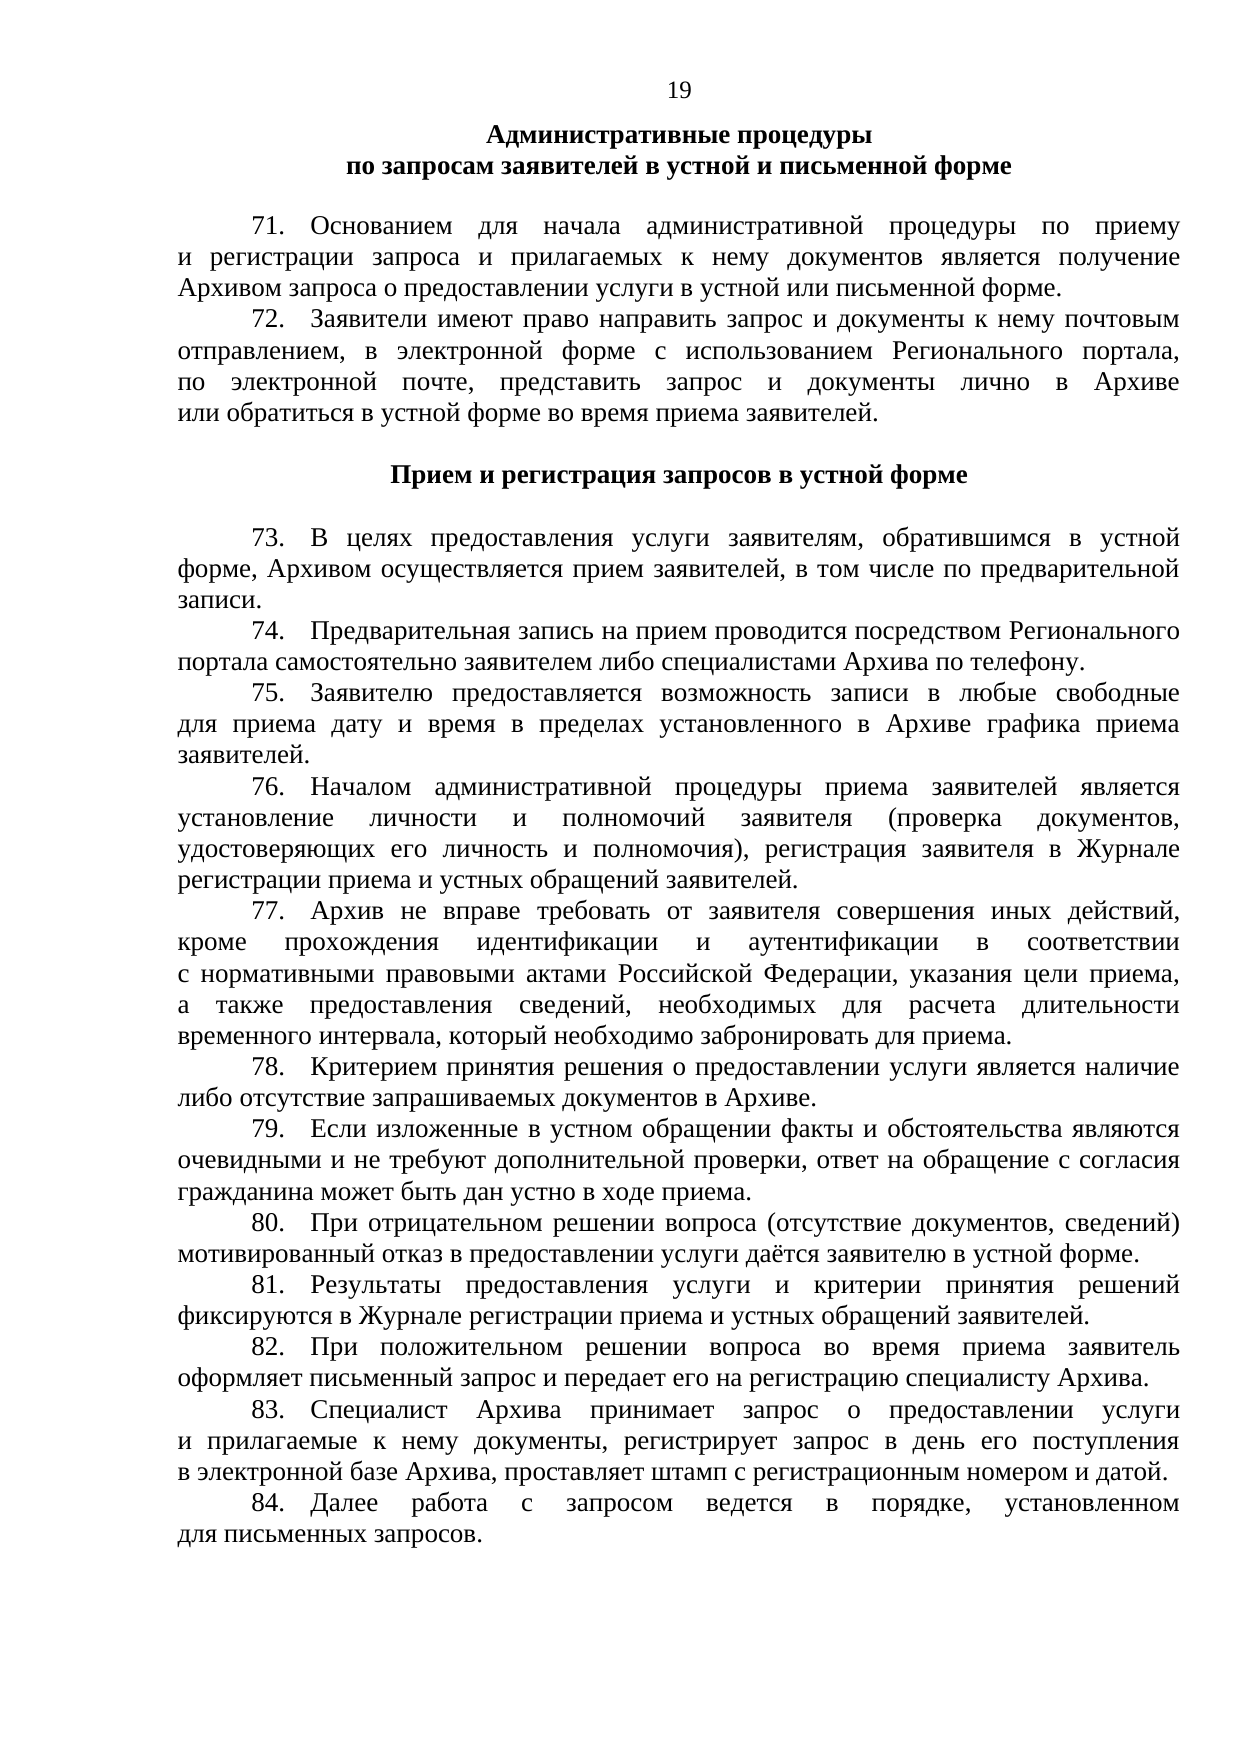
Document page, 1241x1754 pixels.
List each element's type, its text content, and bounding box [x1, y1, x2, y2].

list Результаты предоставления услуги и критерии принятия решений фиксируются в Журнале регистрации приема и устных обращений заявителей. [177, 1268, 1181, 1330]
list Началом административной процедуры приема заявителей является установление личности и полномочий заявителя (проверка документов, удостоверяющих его личность и полномочия), регистрация заявителя в Журнале регистрации приема и устных обращений заявителей. [177, 770, 1181, 894]
list Если изложенные в устном обращении факты и обстоятельства являются очевидными и не требуют дополнительной проверки, ответ на обращение с согласия гражданина может быть дан устно в ходе приема. [177, 1112, 1181, 1206]
text Прием и регистрация запросов в устной форме [177, 458, 1181, 489]
list Заявителю предоставляется возможность записи в любые свободные для приема дату и время в пределах установленного в Архиве графика приема заявителей. [177, 676, 1181, 770]
list При положительном решении вопроса во время приема заявитель оформляет письменный запрос и передает его на регистрацию специалисту Архива. [177, 1330, 1181, 1393]
list Архив не вправе требовать от заявителя совершения иных действий, кроме прохождения идентификации и аутентификации в соответствии с нормативными правовыми актами Российской Федерации, указания цели приема, а также предоставления сведений, необходимых для расчета длительности временного интервала, который необходимо забронировать для приема. [177, 894, 1181, 1050]
list Критерием принятия решения о предоставлении услуги является наличие либо отсутствие запрашиваемых документов в Архиве. [177, 1050, 1181, 1112]
list Предварительная запись на прием проводится посредством Регионального портала самостоятельно заявителем либо специалистами Архива по телефону. [177, 614, 1181, 676]
list При отрицательном решении вопроса (отсутствие документов, сведений) мотивированный отказ в предоставлении услуги даётся заявителю в устной форме. [177, 1206, 1181, 1268]
list Специалист Архива принимает запрос о предоставлении услуги и прилагаемые к нему документы, регистрирует запрос в день его поступления в электронной базе Архива, проставляет штамп с регистрационным номером и датой. [177, 1393, 1181, 1486]
list Основанием для начала административной процедуры по приему и регистрации запроса и прилагаемых к нему документов является получение Архивом запроса о предоставлении услуги в устной или письменной форме. [177, 209, 1181, 303]
text Административные процедуры [177, 118, 1181, 149]
text по запросам заявителей в устной и письменной форме [177, 149, 1181, 180]
list Далее работа с запросом ведется в порядке, установленном для письменных запросов. [177, 1486, 1181, 1548]
list В целях предоставления услуги заявителям, обратившимся в устной форме, Архивом осуществляется прием заявителей, в том числе по предварительной записи. [177, 521, 1181, 614]
list Заявители имеют право направить запрос и документы к нему почтовым отправлением, в электронной форме с использованием Регионального портала, по электронной почте, представить запрос и документы лично в Архиве или обратиться в устной форме во время приема заявителей. [177, 303, 1181, 427]
